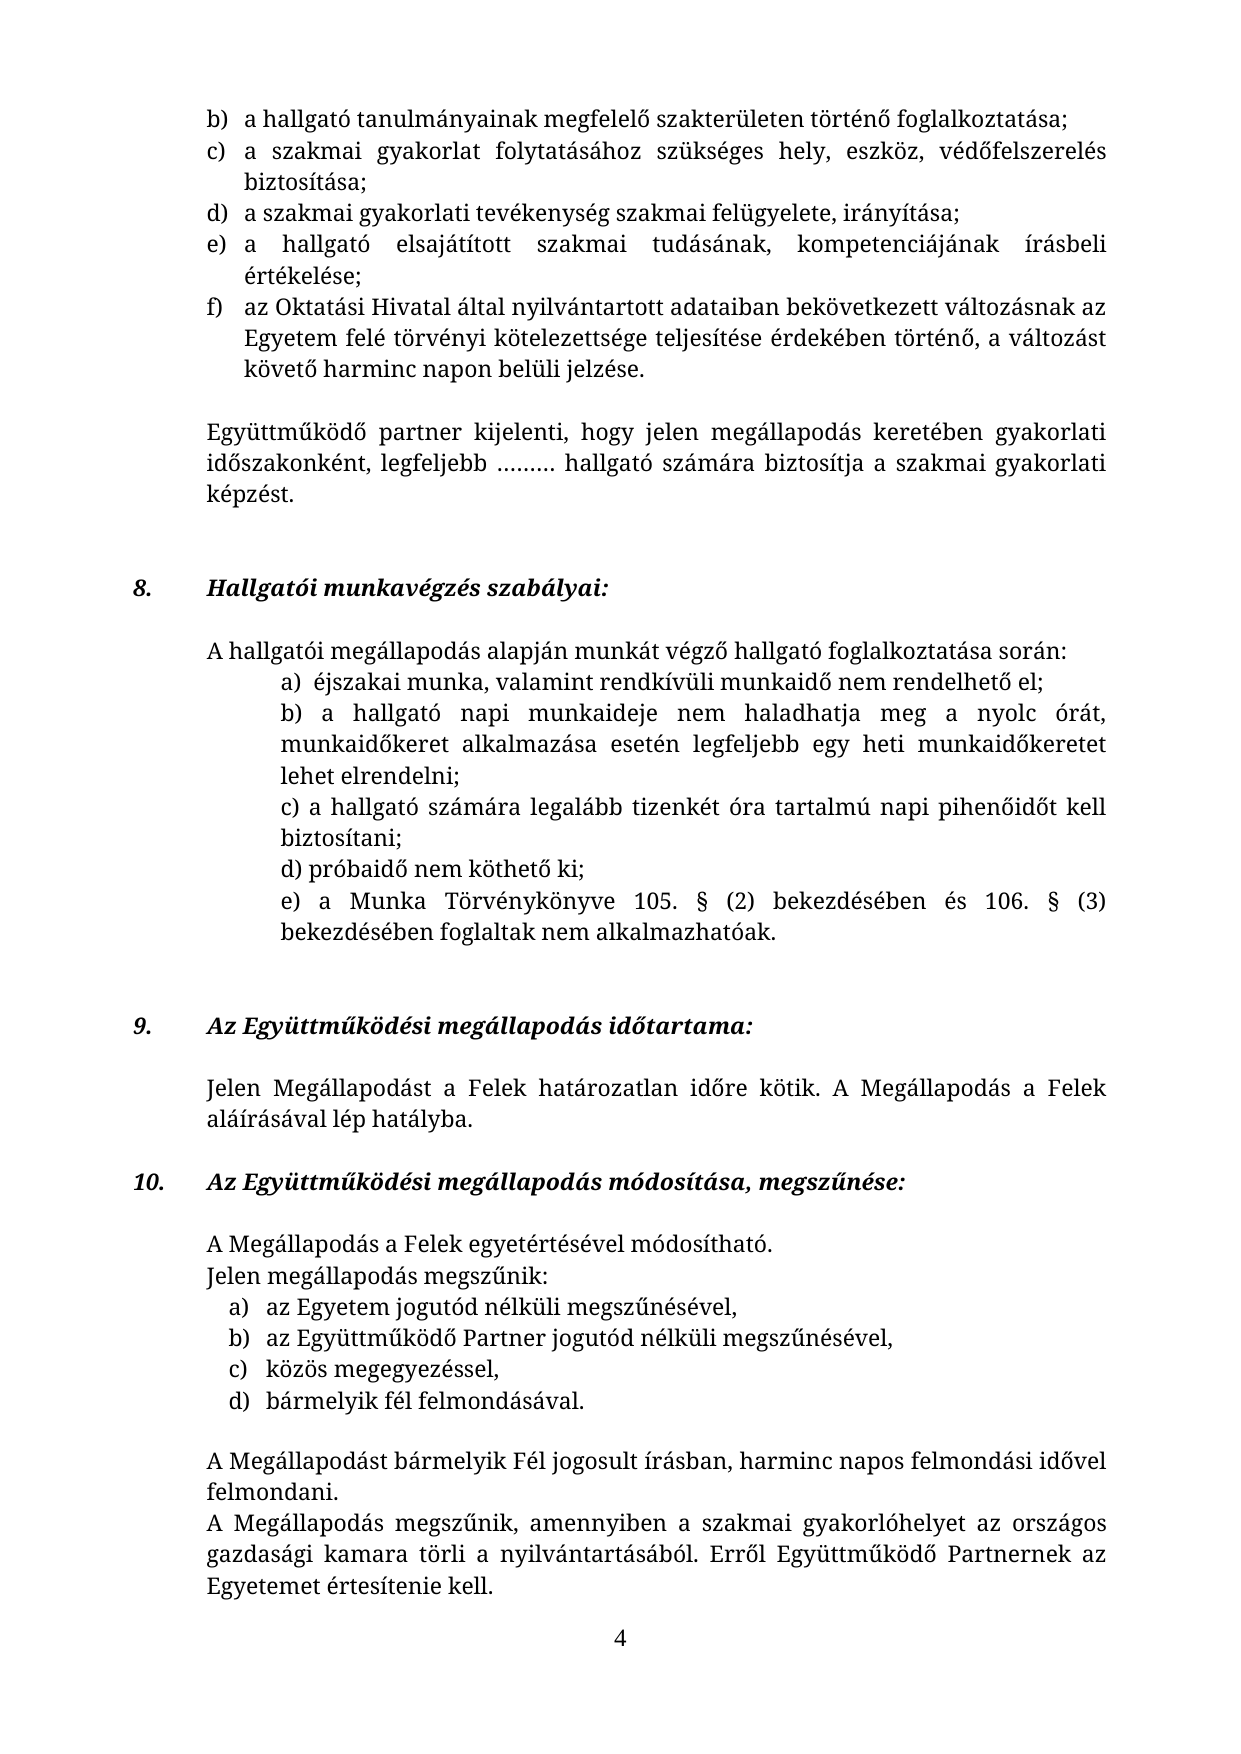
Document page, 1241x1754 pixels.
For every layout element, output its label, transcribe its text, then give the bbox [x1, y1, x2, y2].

text 8. Hallgatói munkavégzés szabályai: [133, 572, 1107, 603]
list közös megegyezéssel, [228, 1353, 1107, 1385]
list a szakmai gyakorlati tevékenység szakmai felügyelete, irányítása; [206, 197, 1107, 228]
text d) próbaidő nem köthető ki; [207, 853, 1107, 885]
list a hallgató elsajátított szakmai tudásának, kompetenciájának írásbeli értékelése; [206, 228, 1107, 291]
text A Megállapodást bármelyik Fél jogosult írásban, harminc napos felmondási idővel felmondani. [206, 1445, 1107, 1507]
list az Együttműködő Partner jogutód nélküli megszűnésével, [228, 1322, 1107, 1353]
text Jelen megállapodás megszűnik: [206, 1260, 1107, 1291]
text A Megállapodás megszűnik, amennyiben a szakmai gyakorlóhelyet az országos gazdasági kamara törli a nyilvántartásából. Erről Együttműködő Partnernek az Egyetemet értesítenie kell. [206, 1507, 1107, 1601]
list a szakmai gyakorlat folytatásához szükséges hely, eszköz, védőfelszerelés biztosítása; [206, 135, 1107, 197]
list a hallgató tanulmányainak megfelelő szakterületen történő foglalkoztatása; [206, 103, 1107, 135]
list az Oktatási Hivatal által nyilvántartott adataiban bekövetkezett változásnak az Egyetem felé törvényi kötelezettsége teljesítése érdekében történő, a változást követő harminc napon belüli jelzése. [206, 291, 1107, 385]
text b) a hallgató napi munkaideje nem haladhatja meg a nyolc órát, munkaidőkeret alkalmazása esetén legfeljebb egy heti munkaidőkeretet lehet elrendelni; [280, 697, 1107, 791]
text Együttműködő partner kijelenti, hogy jelen megállapodás keretében gyakorlati időszakonként, legfeljebb ……… hallgató számára biztosítja a szakmai gyakorlati képzést. [206, 416, 1107, 510]
text A hallgatói megállapodás alapján munkát végző hallgató foglalkoztatása során: [133, 635, 1107, 666]
text A Megállapodás a Felek egyetértésével módosítható. [206, 1228, 1107, 1260]
text a) éjszakai munka, valamint rendkívüli munkaidő nem rendelhető el; [133, 666, 1107, 697]
list az Egyetem jogutód nélküli megszűnésével, [228, 1291, 1107, 1322]
list bármelyik fél felmondásával. [228, 1385, 1107, 1445]
text Jelen Megállapodást a Felek határozatlan időre kötik. A Megállapodás a Felek aláírásával lép hatályba. [206, 1072, 1107, 1135]
text 10. Az Együttműködési megállapodás módosítása, megszűnése: [133, 1166, 1107, 1197]
text 9. Az Együttműködési megállapodás időtartama: [133, 1010, 1107, 1041]
text e) a Munka Törvénykönyve 105. § (2) bekezdésében és 106. § (3) bekezdésében foglaltak nem alkalmazhatóak. [280, 885, 1107, 947]
text c) a hallgató számára legalább tizenkét óra tartalmú napi pihenőidőt kell biztosítani; [280, 791, 1107, 853]
